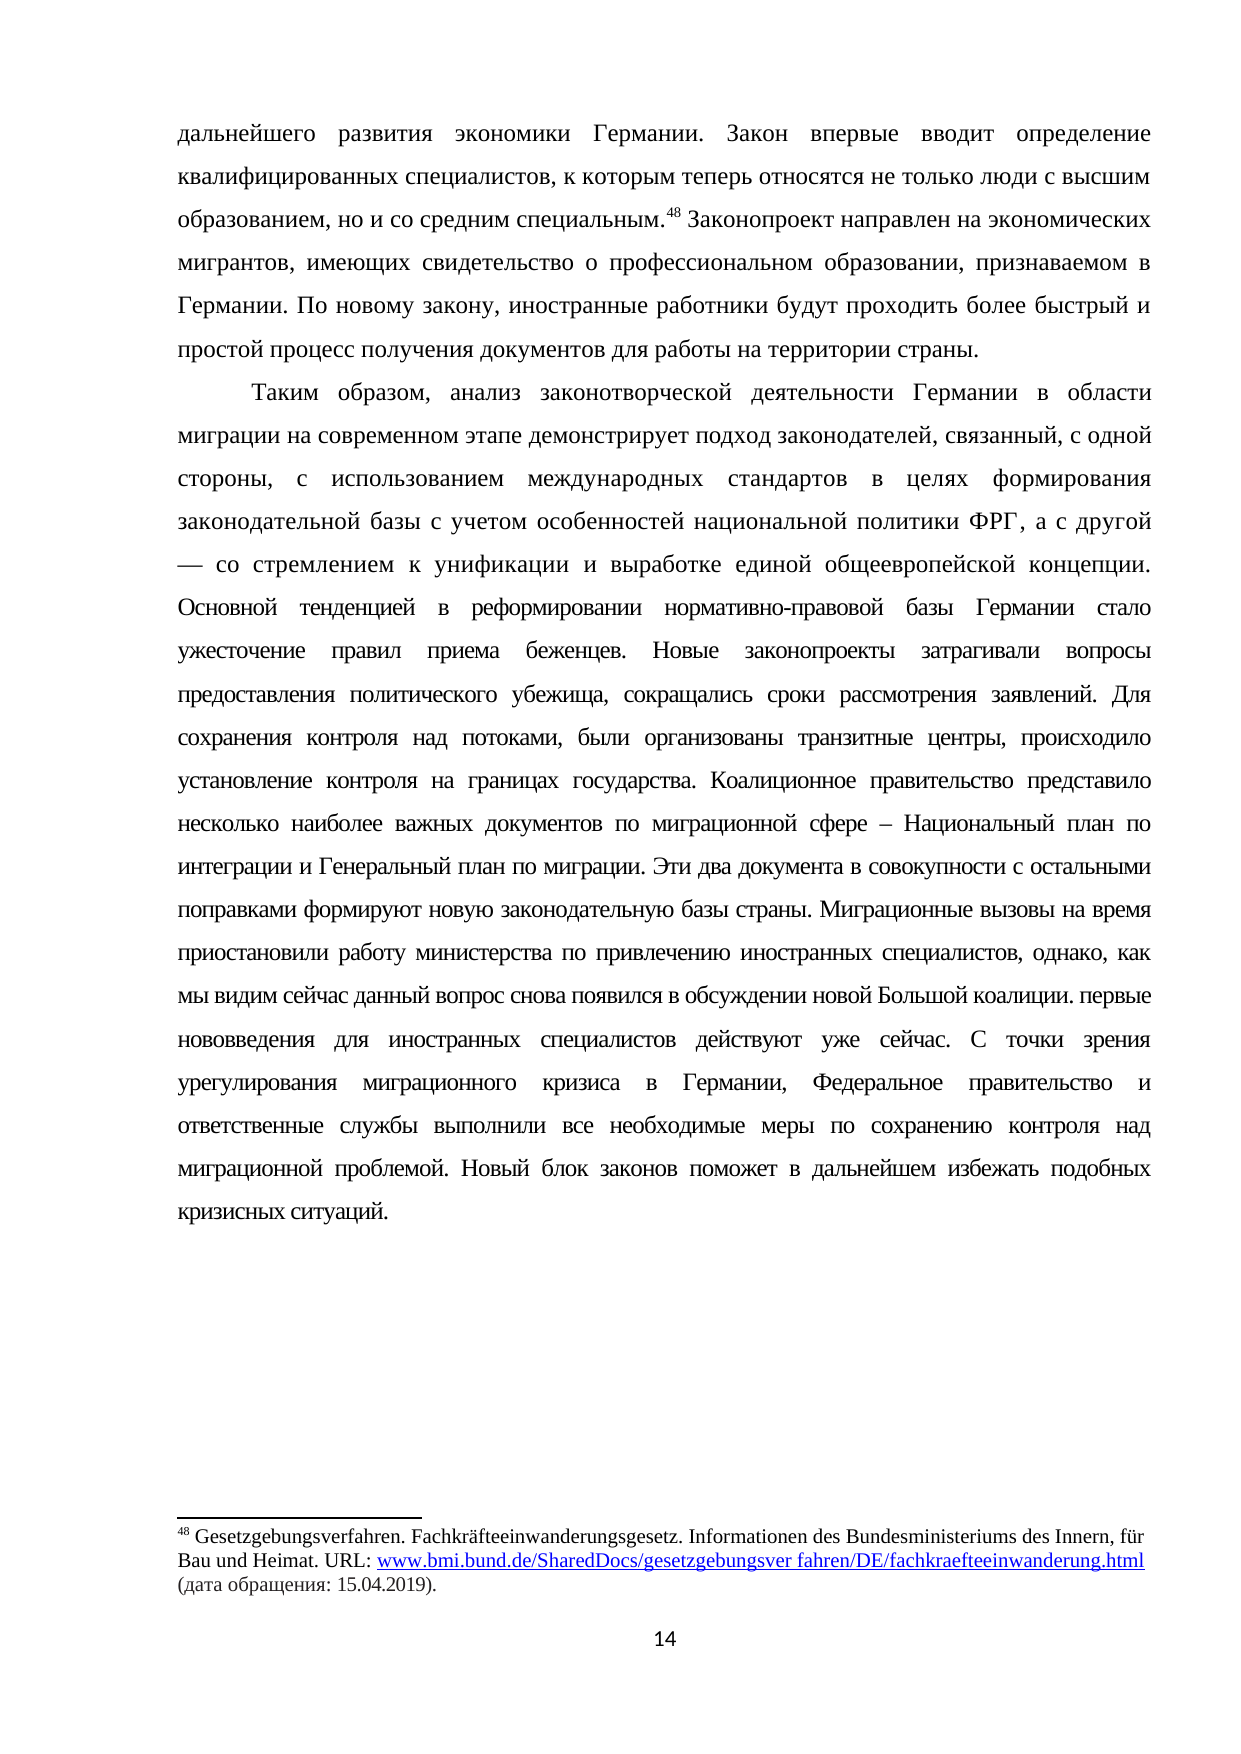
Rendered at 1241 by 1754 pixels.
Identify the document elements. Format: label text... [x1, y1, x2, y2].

text Таким образом, анализ законотворческой деятельности Германии в области миграции на современном этапе демонстрирует подход законодателей, связанный, с одной стороны, с использованием международных стандартов в целях формирования законодательной базы с учетом особенностей национальной политики ФРГ, а с другой — со стремлением к унификации и выработке единой общеевропейской концепции. Основной тенденцией в реформировании нормативно-правовой базы Германии стало ужесточение правил приема беженцев. Новые законопроекты затрагивали вопросы предоставления политического убежища, сокращались сроки рассмотрения заявлений. Для сохранения контроля над потоками, были организованы транзитные центры, происходило установление контроля на границах государства. Коалиционное правительство представило несколько наиболее важных документов по миграционной сфере – Национальный план по интеграции и Генеральный план по миграции. Эти два документа в совокупности с остальными поправками формируют новую законодательную базы страны. Миграционные вызовы на время приостановили работу министерства по привлечению иностранных специалистов, однако, как мы видим сейчас данный вопрос снова появился в обсуждении новой Большой коалиции. первые нововведения для иностранных специалистов действуют уже сейчас. С точки зрения урегулирования миграционного кризиса в Германии, Федеральное правительство и ответственные службы выполнили все необходимые меры по сохранению контроля над миграционной проблемой. Новый блок законов поможет в дальнейшем избежать подобных кризисных ситуаций. [177, 377, 1152, 1225]
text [177, 118, 1152, 362]
